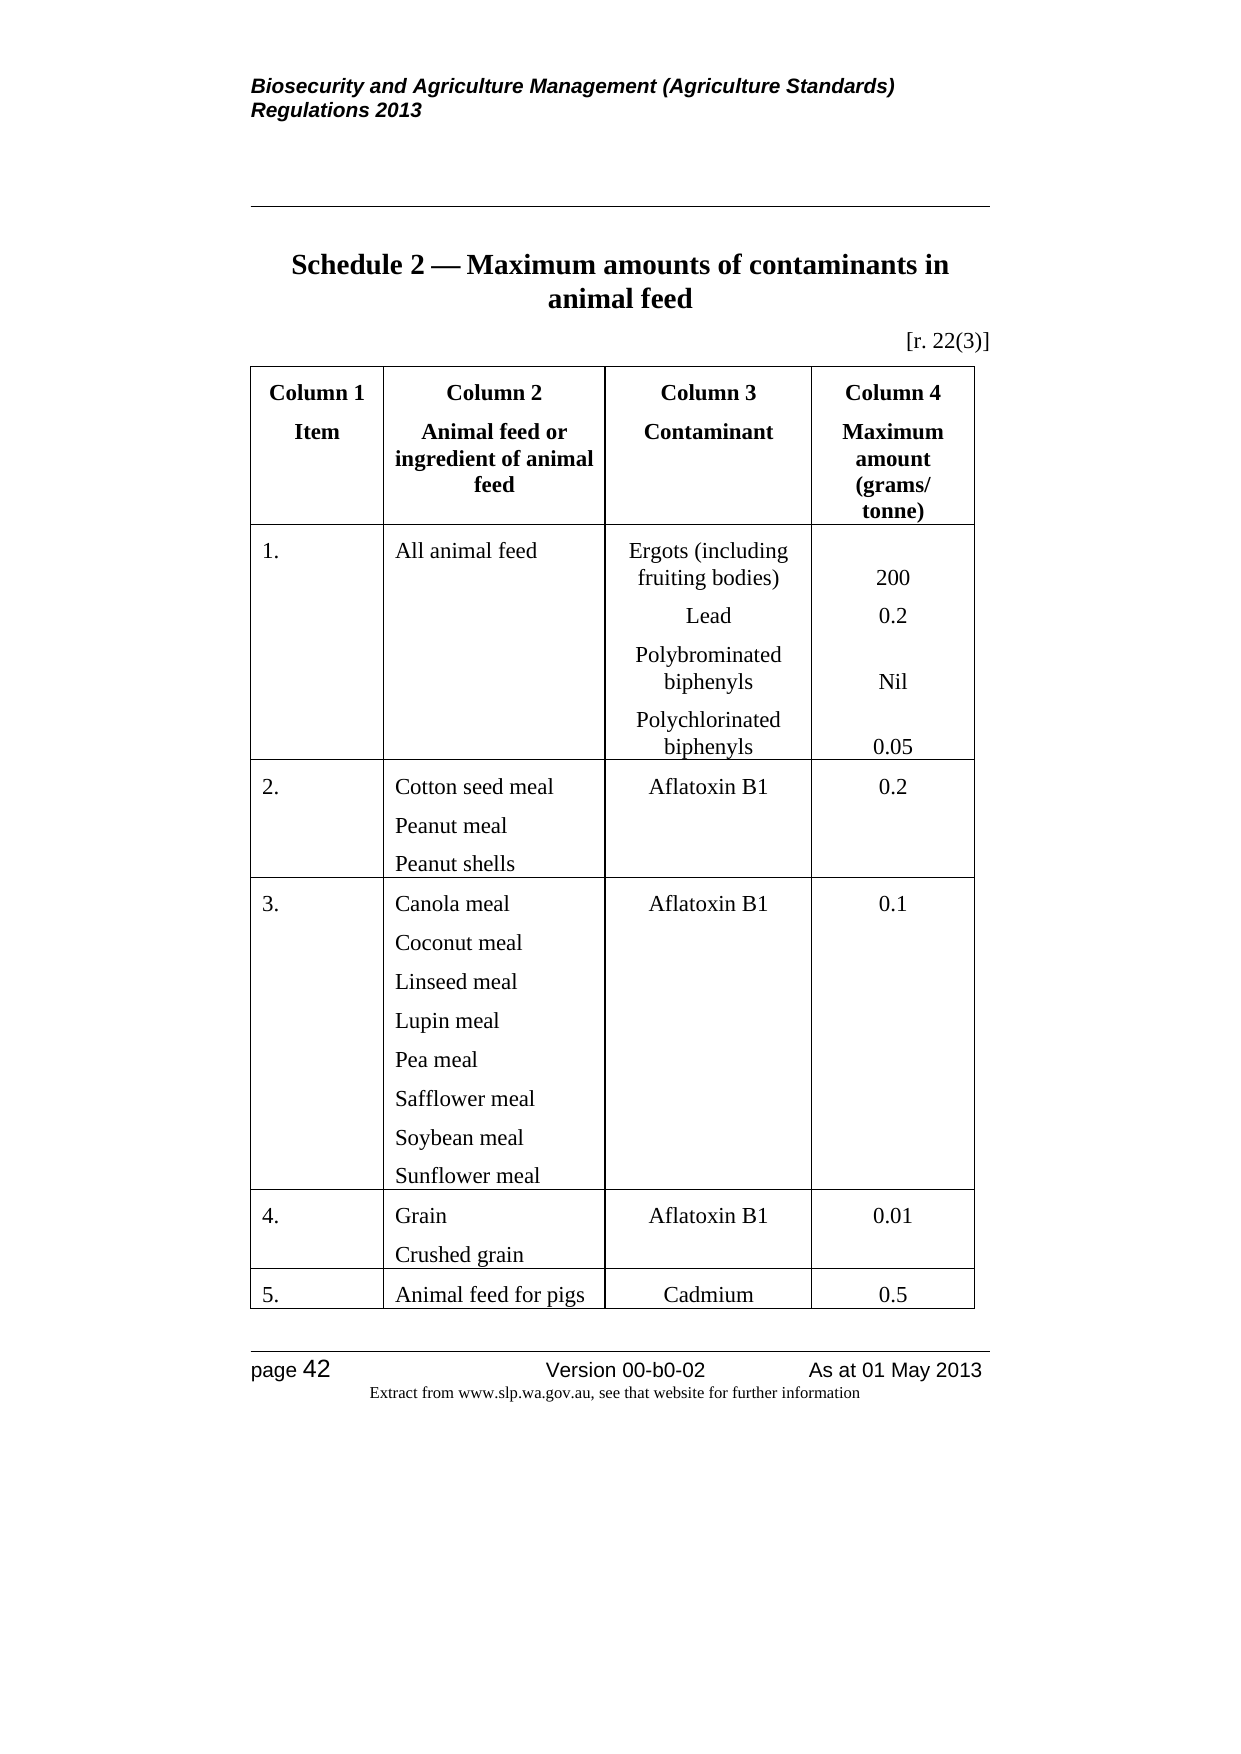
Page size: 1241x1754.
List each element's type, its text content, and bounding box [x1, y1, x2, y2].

table_cell 0.01 [812, 1190, 974, 1267]
text [r. 22(3)] [251, 327, 990, 353]
table_cell Grain Crushed grain [384, 1190, 604, 1267]
subtitle Schedule 2 — Maximum amounts of contaminants in animal feed [251, 247, 990, 314]
table_cell Ergots (including fruiting bodies) Lead Polybrominated biphenyls Polychlorinated biphenyls [606, 525, 811, 759]
table_header Column 3 Contaminant [606, 367, 811, 524]
table_cell 1. [251, 525, 383, 759]
table_cell 2. [251, 760, 383, 877]
table_cell 4. [251, 1190, 383, 1267]
table_cell 0.1 [812, 878, 974, 1189]
table_header Column 1 Item [251, 367, 383, 524]
table_header Column 4 Maximum amount (grams/ tonne) [812, 367, 974, 524]
table_cell Animal feed for pigs [384, 1269, 604, 1307]
table_cell Aflatoxin B1 [606, 1190, 811, 1267]
table_cell All animal feed [384, 525, 604, 759]
table_cell 5. [251, 1269, 383, 1307]
table_cell Cadmium [606, 1269, 811, 1307]
table_cell 3. [251, 878, 383, 1189]
table_cell Canola meal Coconut meal Linseed meal Lupin meal Pea meal Safflower meal Soybean meal Sunflower meal [384, 878, 604, 1189]
table_cell 200 0.2 Nil 0.05 [812, 525, 974, 759]
table_cell 0.5 [812, 1269, 974, 1307]
table_cell Cotton seed meal Peanut meal Peanut shells [384, 760, 604, 877]
table_header Column 2 Animal feed or ingredient of animal feed [384, 367, 604, 524]
table_cell Aflatoxin B1 [606, 878, 811, 1189]
table_cell 0.2 [812, 760, 974, 877]
table_cell Aflatoxin B1 [606, 760, 811, 877]
